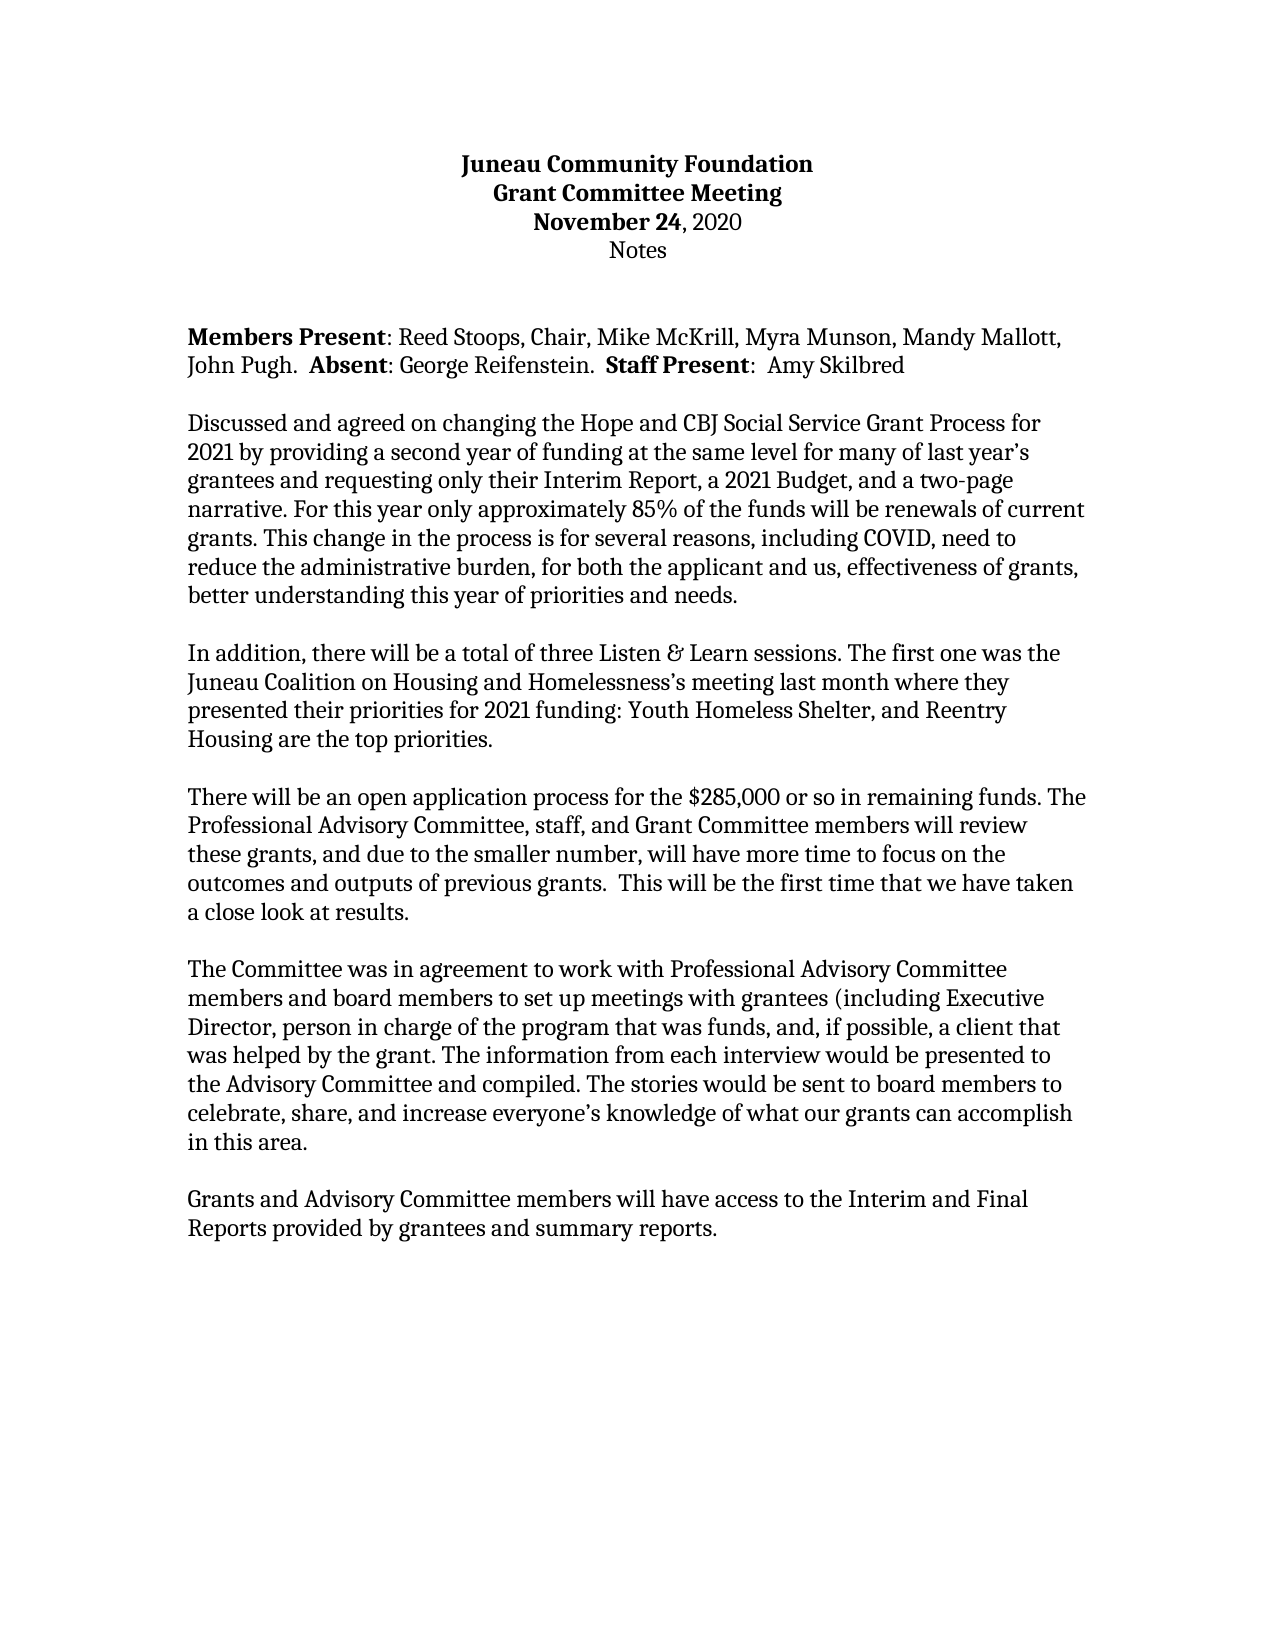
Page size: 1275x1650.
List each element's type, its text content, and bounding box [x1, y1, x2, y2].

text Grants and Advisory Committee members will have access to the Interim and Final Reports provided by grantees and summary reports. [187, 1185, 1087, 1300]
text The Committee was in agreement to work with Professional Advisory Committee members and board members to set up meetings with grantees (including Executive Director, person in charge of the program that was funds, and, if possible, a client that was helped by the grant. The information from each interview would be presented to the Advisory Committee and compiled. The stories would be sent to board members to celebrate, share, and increase everyone’s knowledge of what our grants can accomplish in this area. [187, 955, 1087, 1156]
text Juneau Community Foundation [187, 150, 1087, 179]
text Discussed and agreed on changing the Hope and CBJ Social Service Grant Process for 2021 by providing a second year of funding at the same level for many of last year’s grantees and requesting only their Interim Report, a 2021 Budget, and a two-page narrative. For this year only approximately 85% of the funds will be renewals of current grants. This change in the process is for several reasons, including COVID, need to reduce the administrative burden, for both the applicant and us, effectiveness of grants, better understanding this year of priorities and needs. [187, 409, 1087, 610]
text Grant Committee Meeting [187, 179, 1087, 207]
text There will be an open application process for the $285,000 or so in remaining funds. The Professional Advisory Committee, staff, and Grant Committee members will review these grants, and due to the smaller number, will have more time to focus on the outcomes and outputs of previous grants. This will be the first time that we have taken a close look at results. [187, 754, 1087, 926]
text November 24, 2020 [187, 207, 1087, 236]
text Members Present: Reed Stoops, Chair, Mike McKrill, Myra Munson, Mandy Mallott, John Pugh. Absent: George Reifenstein. Staff Present: Amy Skilbred [187, 322, 1087, 380]
text In addition, there will be a total of three Listen & Learn sessions. The first one was the Juneau Coalition on Housing and Homelessness’s meeting last month where they presented their priorities for 2021 funding: Youth Homeless Shelter, and Reentry Housing are the top priorities. [187, 639, 1087, 754]
text Notes [187, 236, 1087, 265]
